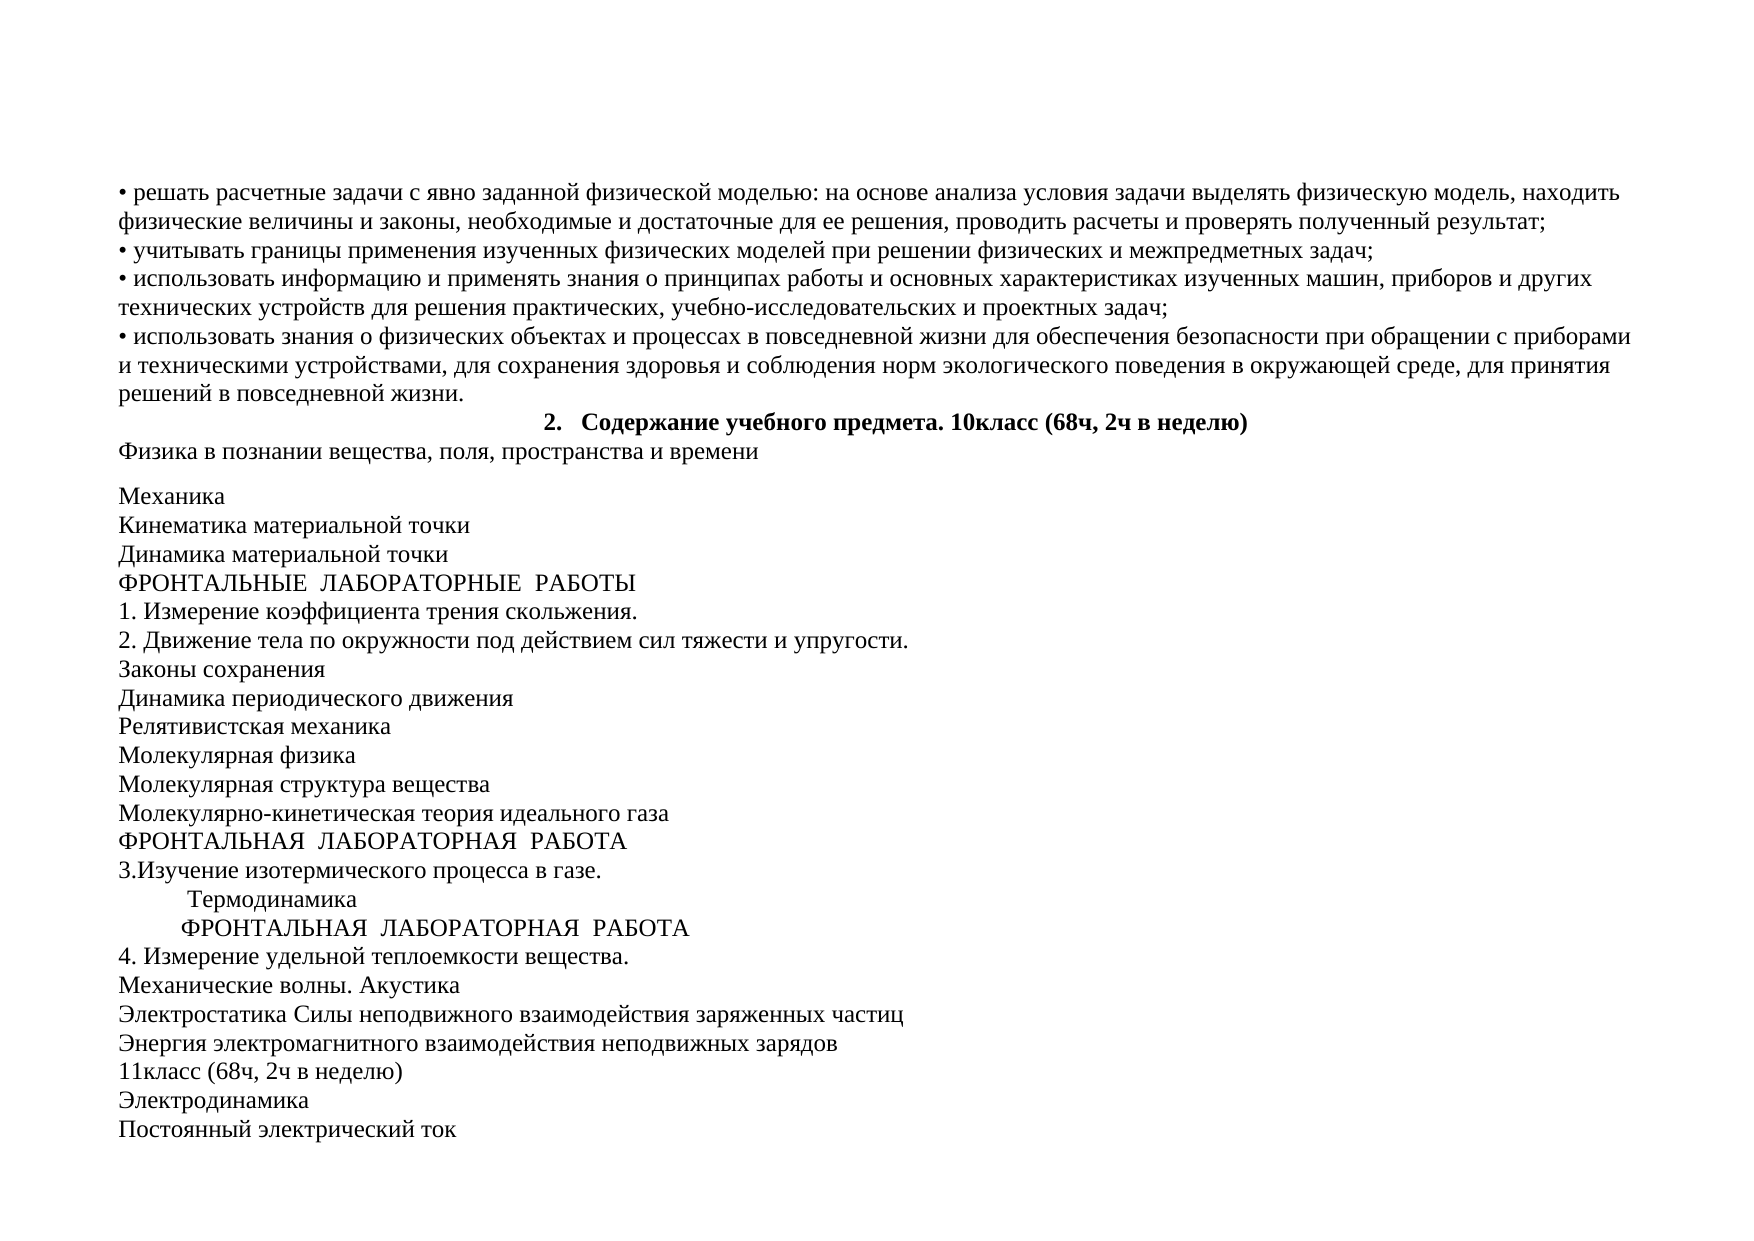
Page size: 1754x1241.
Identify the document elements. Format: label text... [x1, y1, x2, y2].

text Механика [118, 481, 1636, 510]
text Электростатика Силы неподвижного взаимодействия заряженных частиц [118, 999, 1636, 1028]
text ФРОНТАЛЬНАЯ ЛАБОРАТОРНАЯ РАБОТА [118, 913, 1636, 941]
text Релятивистская механика [118, 711, 1636, 740]
text 4. Измерение удельной теплоемкости вещества. [118, 941, 1636, 970]
text 11класс (68ч, 2ч в неделю) [118, 1056, 1636, 1085]
text Молекулярная физика [118, 740, 1636, 769]
text 1. Измерение коэффициента трения скольжения. [118, 596, 1636, 625]
text ФРОНТАЛЬНАЯ ЛАБОРАТОРНАЯ РАБОТА [118, 826, 1636, 855]
text • решать расчетные задачи с явно заданной физической моделью: на основе анализа условия задачи выделять физическую модель, находить физические величины и законы, необходимые и достаточные для ее решения, проводить расчеты и проверять полученный результат; [118, 177, 1636, 235]
text Постоянный электрический ток [118, 1114, 1636, 1143]
text Кинематика материальной точки [118, 510, 1636, 539]
text Термодинамика [118, 884, 1636, 913]
text Энергия электромагнитного взаимодействия неподвижных зарядов [118, 1028, 1636, 1056]
text Электродинамика [118, 1085, 1636, 1114]
text • использовать информацию и применять знания о принципах работы и основных характеристиках изученных машин, приборов и других технических устройств для решения практических, учебно-исследовательских и проектных задач; [118, 263, 1636, 321]
text Механические волны. Акустика [118, 970, 1636, 999]
text • использовать знания о физических объектах и процессах в повседневной жизни для обеспечения безопасности при обращении с приборами и техническими устройствами, для сохранения здоровья и соблюдения норм экологического поведения в окружающей среде, для принятия решений в повседневной жизни. [118, 321, 1636, 407]
text Физика в познании вещества, поля, пространства и времени [118, 436, 1636, 465]
text Динамика материальной точки [118, 539, 1636, 568]
text Динамика периодического движения [118, 683, 1636, 711]
list Содержание учебного предмета. 10класс (68ч, 2ч в неделю) [156, 407, 1636, 436]
text • учитывать границы применения изученных физических моделей при решении физических и межпредметных задач; [118, 235, 1636, 263]
text Молекулярная структура вещества [118, 769, 1636, 798]
text Законы сохранения [118, 654, 1636, 683]
text ФРОНТАЛЬНЫЕ ЛАБОРАТОРНЫЕ РАБОТЫ [118, 568, 1636, 596]
text Молекулярно-кинетическая теория идеального газа [118, 798, 1636, 826]
text 3.Изучение изотермического процесса в газе. [118, 855, 1636, 884]
text 2. Движение тела по окружности под действием сил тяжести и упругости. [118, 625, 1636, 654]
